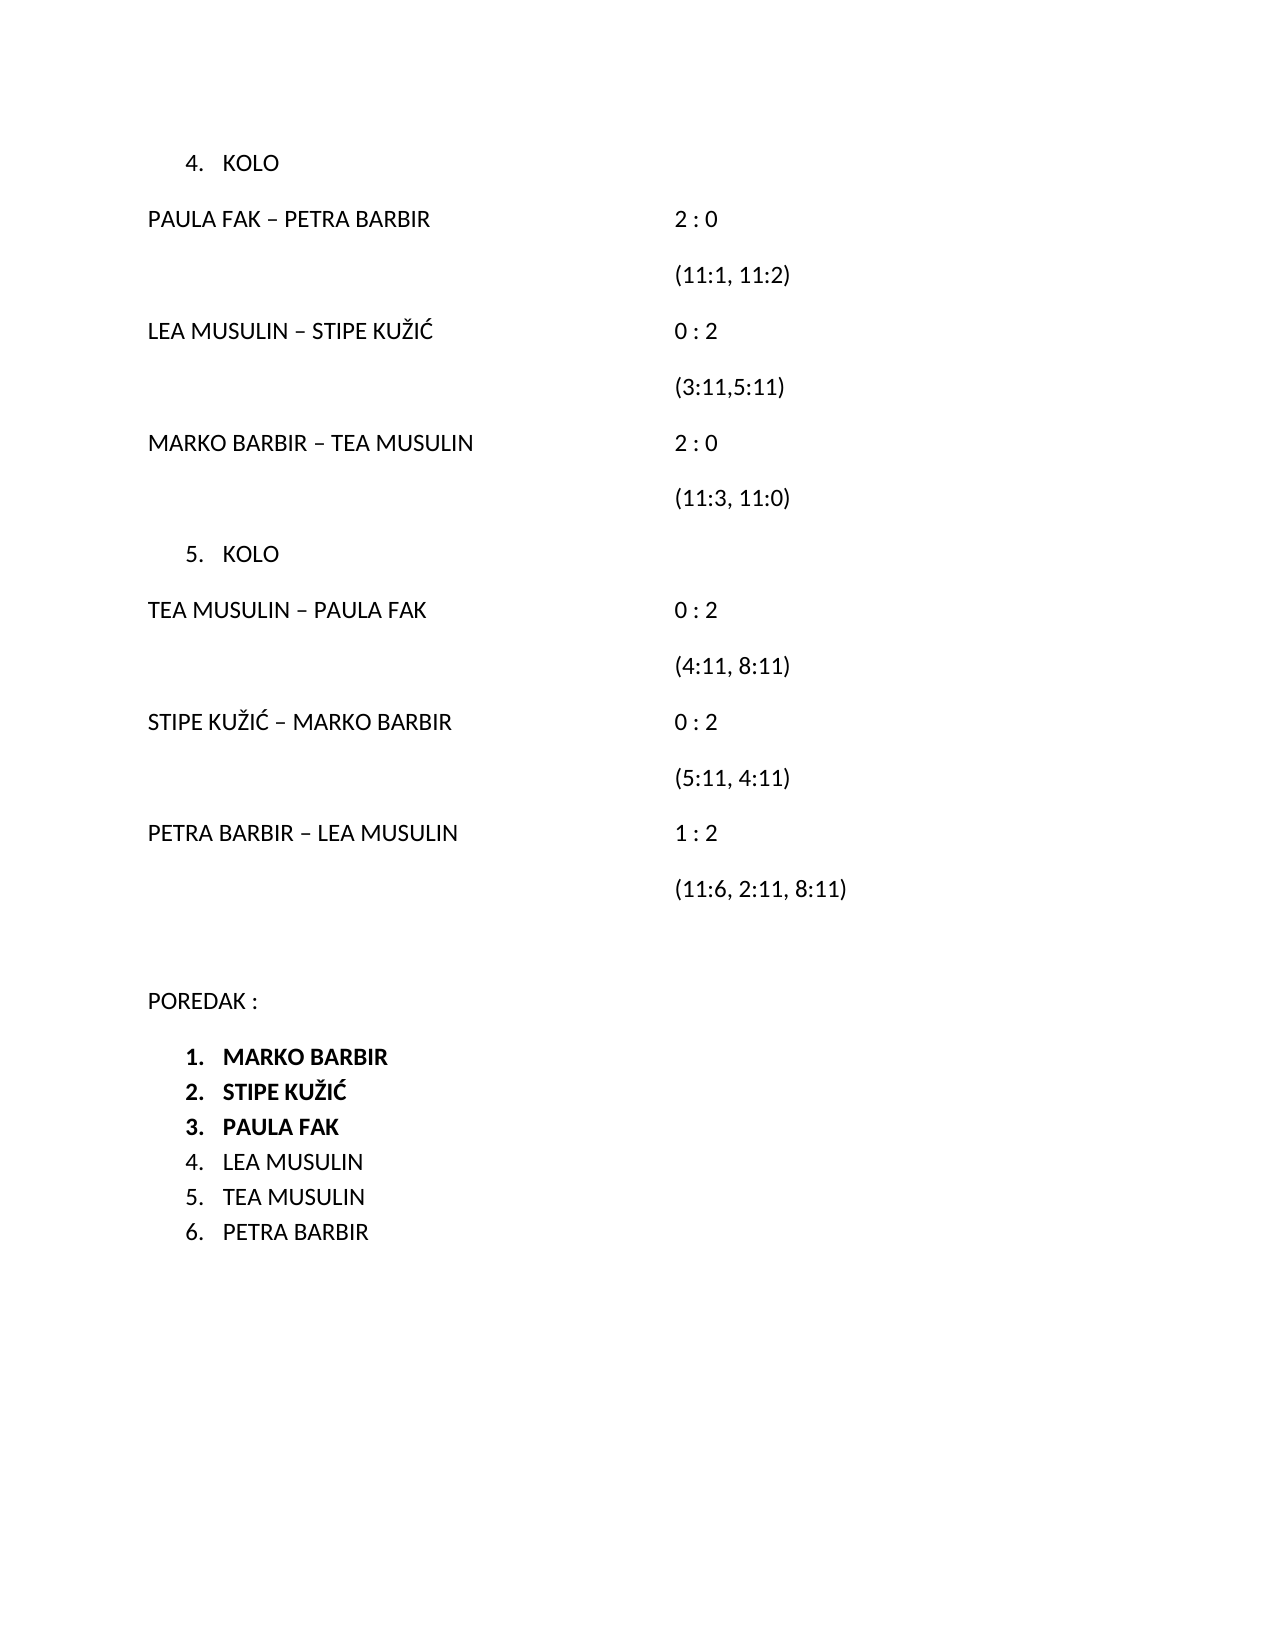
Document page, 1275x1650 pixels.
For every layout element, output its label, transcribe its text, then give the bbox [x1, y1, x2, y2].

text (4:11, 8:11) [674, 650, 1127, 681]
text (5:11, 4:11) [674, 762, 1127, 792]
text MARKO BARBIR – TEA MUSULIN [148, 427, 601, 457]
text 0 : 2 [674, 706, 1127, 736]
text 0 : 2 [674, 594, 1127, 625]
list MARKO BARBIR [185, 1041, 601, 1071]
text TEA MUSULIN – PAULA FAK [148, 594, 601, 625]
text 0 : 2 [674, 315, 1127, 346]
text 2 : 0 [674, 427, 1127, 457]
list STIPE KUŽIĆ [185, 1076, 601, 1106]
text (11:3, 11:0) [674, 483, 1127, 513]
list KOLO [185, 148, 601, 178]
list KOLO [185, 538, 601, 569]
list PETRA BARBIR [185, 1216, 601, 1246]
text POREDAK : [148, 985, 601, 1016]
list LEA MUSULIN [185, 1146, 601, 1176]
text PAULA FAK – PETRA BARBIR [148, 203, 601, 234]
text 2 : 0 [674, 203, 1127, 234]
text 1 : 2 [674, 818, 1127, 848]
text PETRA BARBIR – LEA MUSULIN [148, 818, 601, 848]
list TEA MUSULIN [185, 1181, 601, 1211]
text LEA MUSULIN – STIPE KUŽIĆ [148, 315, 601, 346]
text (3:11,5:11) [674, 371, 1127, 401]
text (11:6, 2:11, 8:11) [674, 873, 1127, 904]
list PAULA FAK [185, 1111, 601, 1141]
text STIPE KUŽIĆ – MARKO BARBIR [148, 706, 601, 736]
text (11:1, 11:2) [674, 259, 1127, 290]
